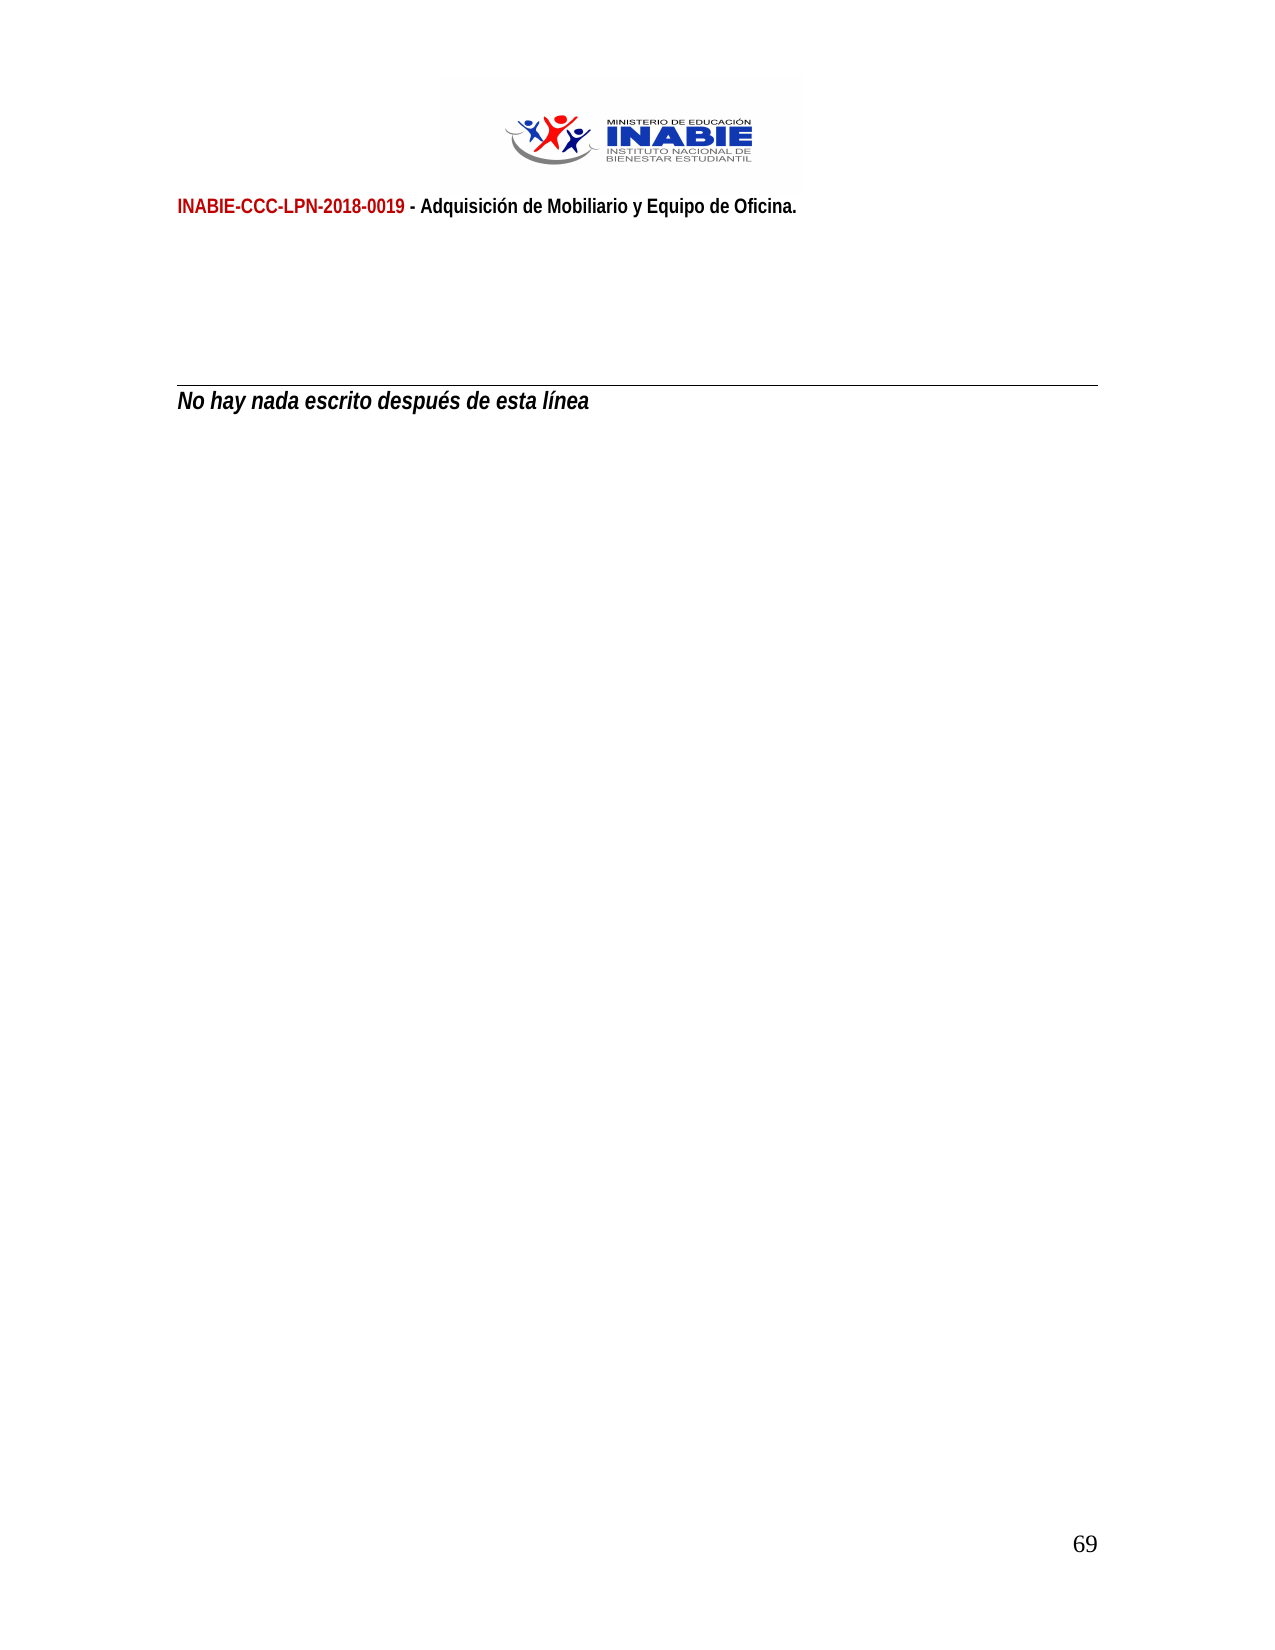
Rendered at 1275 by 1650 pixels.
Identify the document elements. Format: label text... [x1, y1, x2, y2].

text No hay nada escrito después de esta línea [177, 386, 1098, 415]
picture [438, 75, 805, 194]
